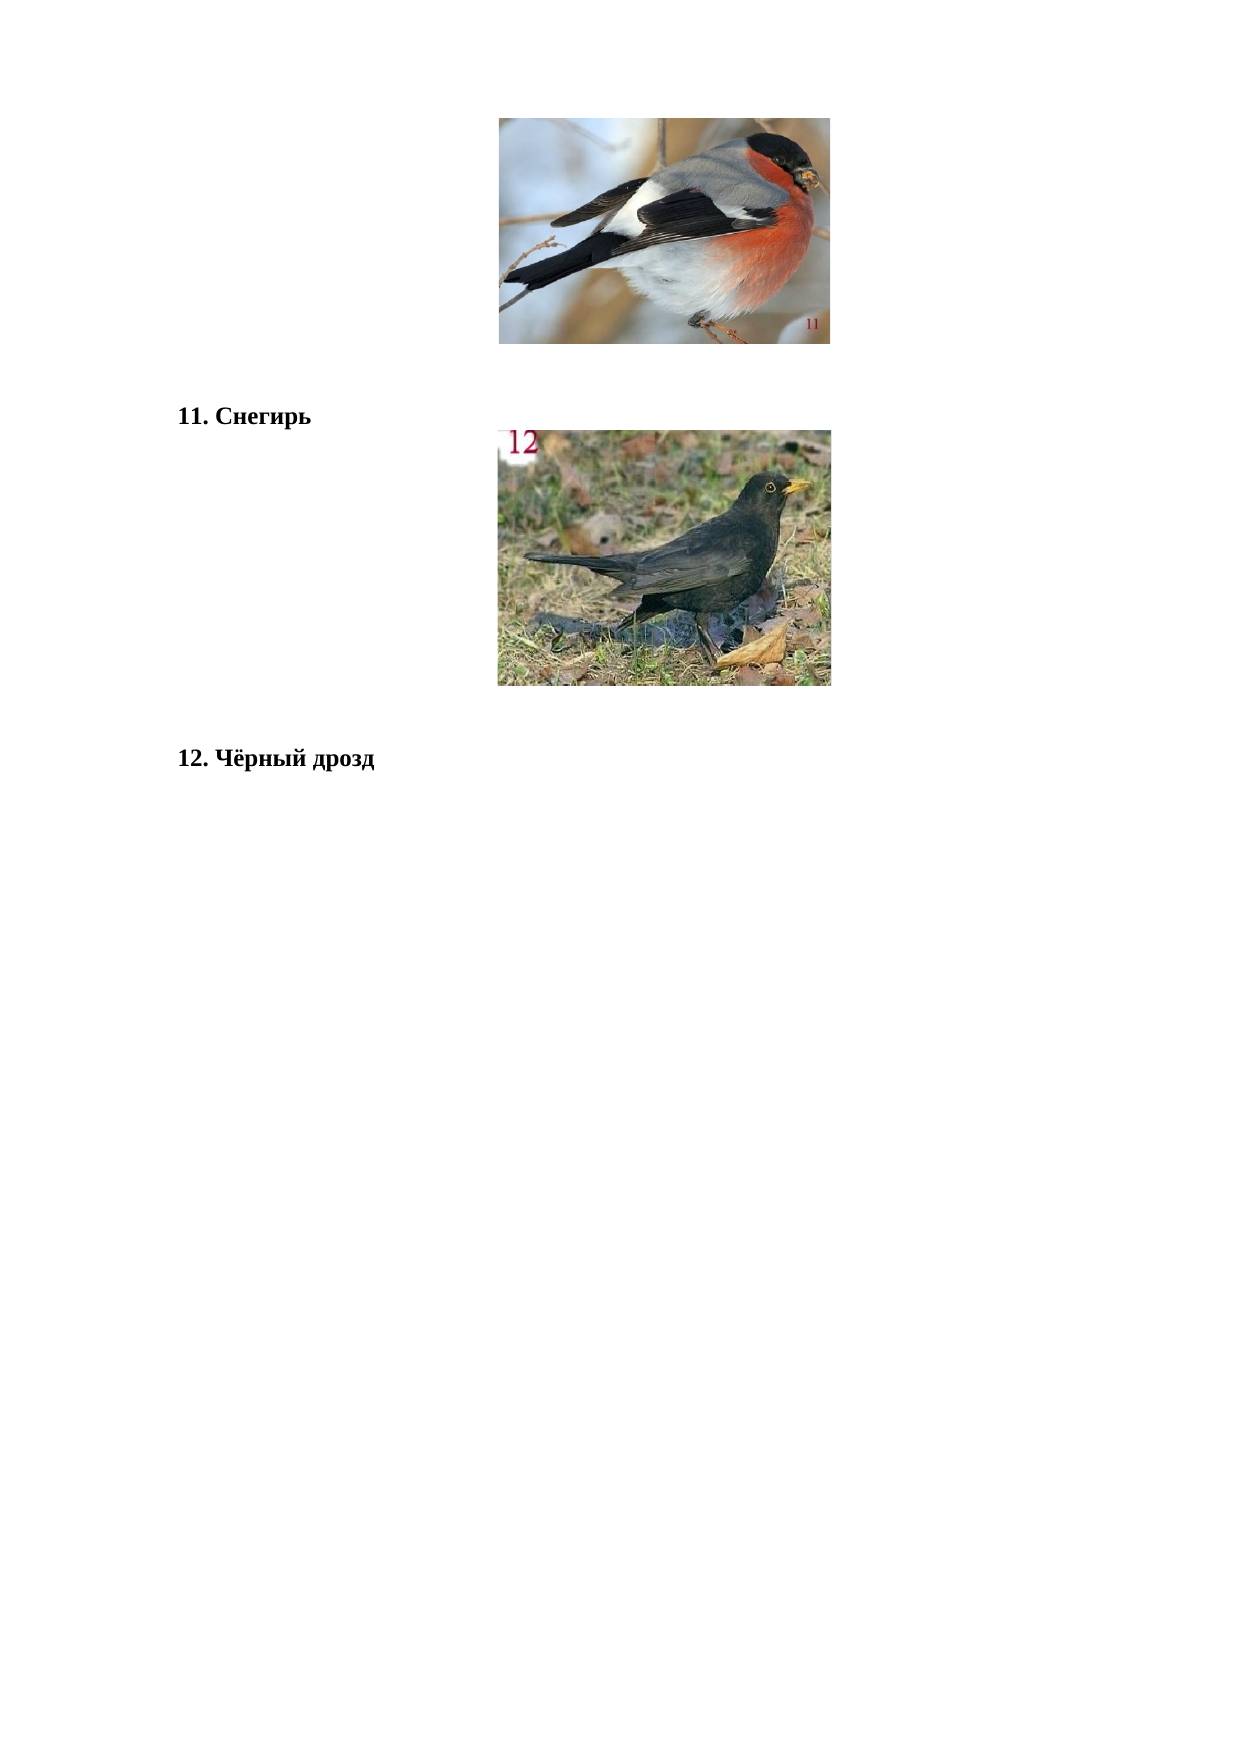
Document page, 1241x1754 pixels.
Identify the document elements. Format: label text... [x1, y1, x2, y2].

text 11. Снегирь [177, 401, 1152, 430]
text 12. Чёрный дрозд [177, 743, 1152, 772]
picture [497, 430, 832, 686]
picture [498, 118, 830, 344]
